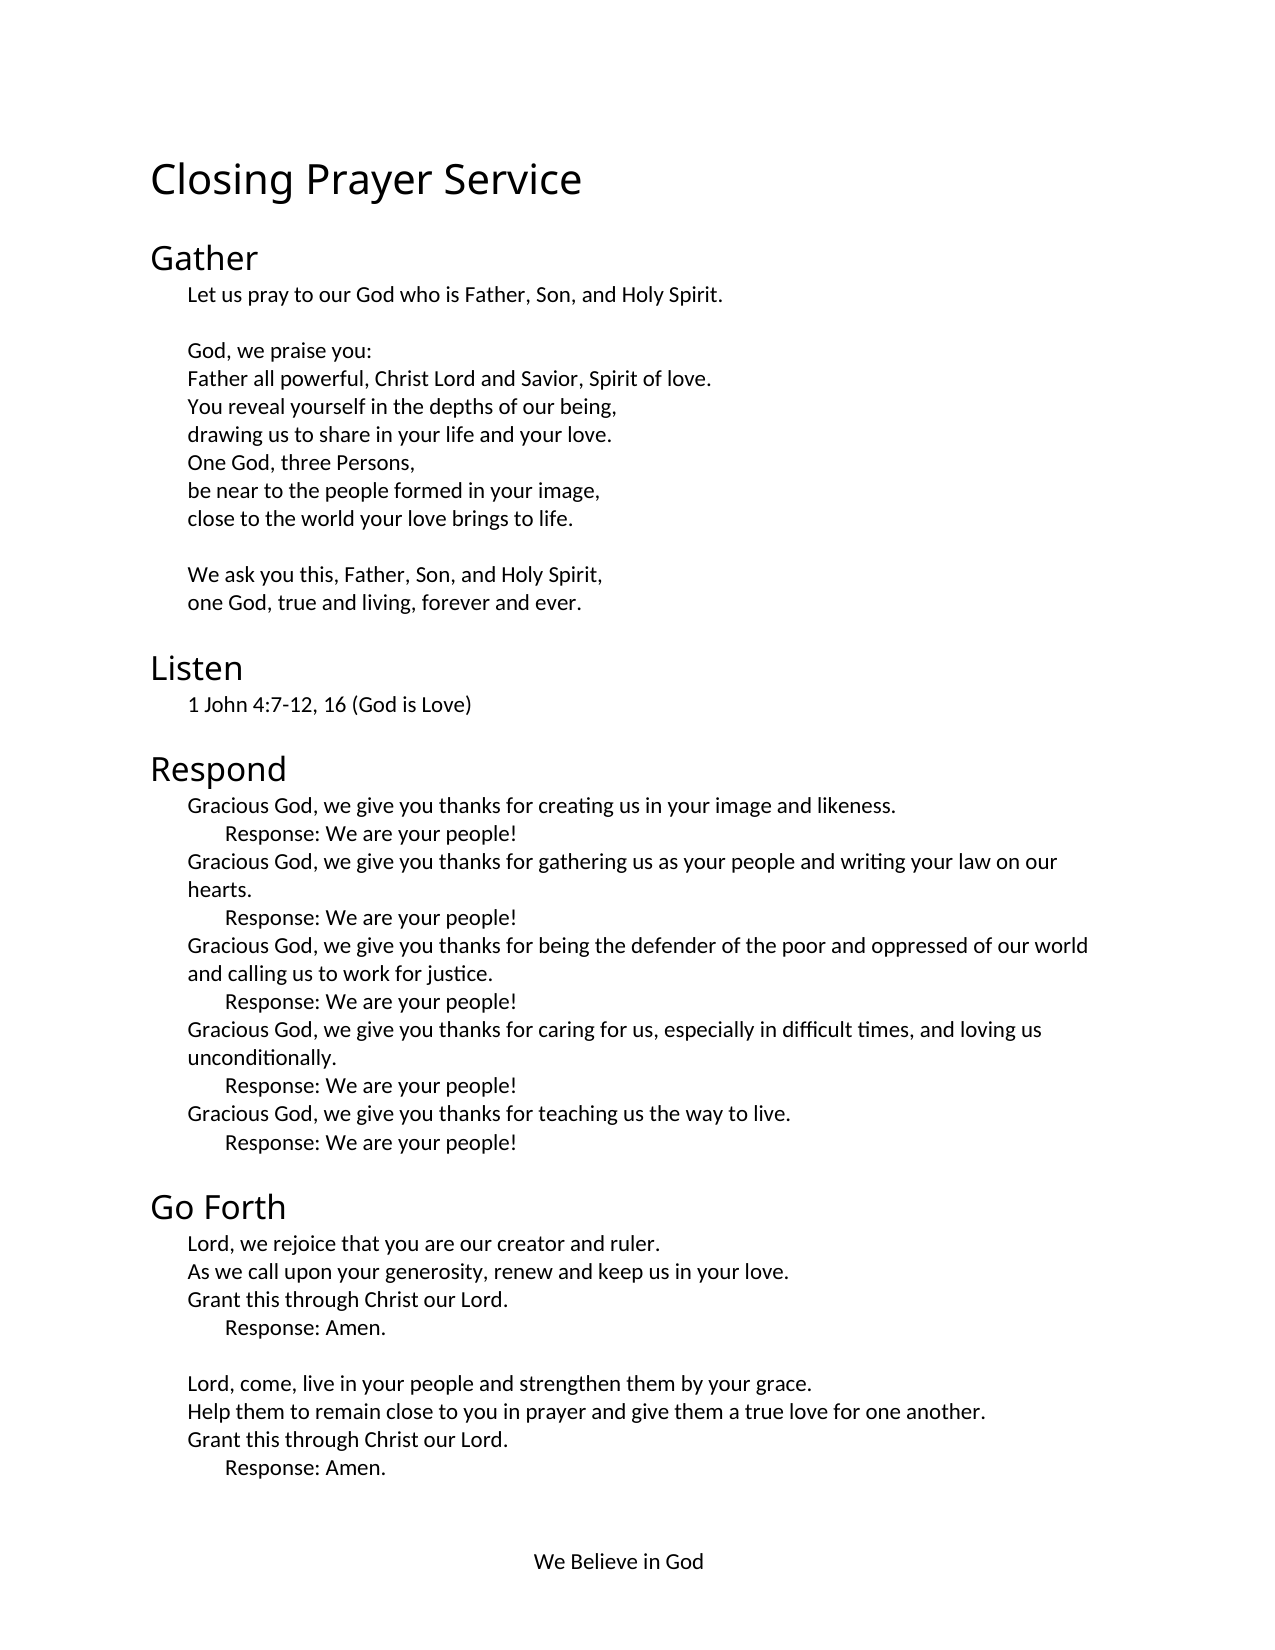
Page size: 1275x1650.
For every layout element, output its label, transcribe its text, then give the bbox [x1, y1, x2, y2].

text Gracious God, we give you thanks for gathering us as your people and writing your law on our hearts. [187, 847, 1125, 903]
text We ask you this, Father, Son, and Holy Spirit, [187, 560, 1125, 588]
text Gracious God, we give you thanks for caring for us, especially in difficult times, and loving us unconditionally. [187, 1016, 1125, 1072]
text Help them to remain close to you in prayer and give them a true love for one another. [187, 1397, 1125, 1425]
text Response: We are your people! [225, 987, 1125, 1016]
text Gracious God, we give you thanks for creating us in your image and likeness. [187, 791, 1125, 819]
subtitle Gather [150, 235, 1125, 280]
text close to the world your love brings to life. [187, 504, 1125, 532]
text Response: Amen. [187, 1453, 1125, 1481]
text Grant this through Christ our Lord. [187, 1285, 1125, 1313]
text Father all powerful, Christ Lord and Savior, Spirit of love. [187, 364, 1125, 392]
text be near to the people formed in your image, [187, 476, 1125, 504]
text One God, three Persons, [187, 448, 1125, 476]
text Gracious God, we give you thanks for teaching us the way to live. [187, 1099, 1125, 1128]
text As we call upon your generosity, renew and keep us in your love. [187, 1257, 1125, 1285]
text God, we praise you: [187, 336, 1125, 364]
text Lord, we rejoice that you are our creator and ruler. [187, 1229, 1125, 1257]
subtitle Respond [150, 746, 1125, 791]
text Response: Amen. [187, 1313, 1125, 1341]
text Response: We are your people! [225, 903, 1125, 931]
text Response: We are your people! [225, 1128, 1125, 1156]
text 1 John 4:7-12, 16 (God is Love) [187, 690, 1125, 718]
text Let us pray to our God who is Father, Son, and Holy Spirit. [187, 280, 1125, 308]
subtitle Closing Prayer Service [150, 150, 1125, 207]
text Response: We are your people! [225, 1072, 1125, 1099]
text Lord, come, live in your people and strengthen them by your grace. [187, 1369, 1125, 1397]
text Gracious God, we give you thanks for being the defender of the poor and oppressed of our world and calling us to work for justice. [187, 931, 1125, 987]
text one God, true and living, forever and ever. [187, 588, 1125, 616]
text Grant this through Christ our Lord. [187, 1425, 1125, 1453]
text You reveal yourself in the depths of our being, [187, 392, 1125, 420]
text drawing us to share in your life and your love. [187, 420, 1125, 448]
subtitle Listen [150, 644, 1125, 690]
text Response: We are your people! [225, 819, 1125, 847]
subtitle Go Forth [150, 1184, 1125, 1229]
